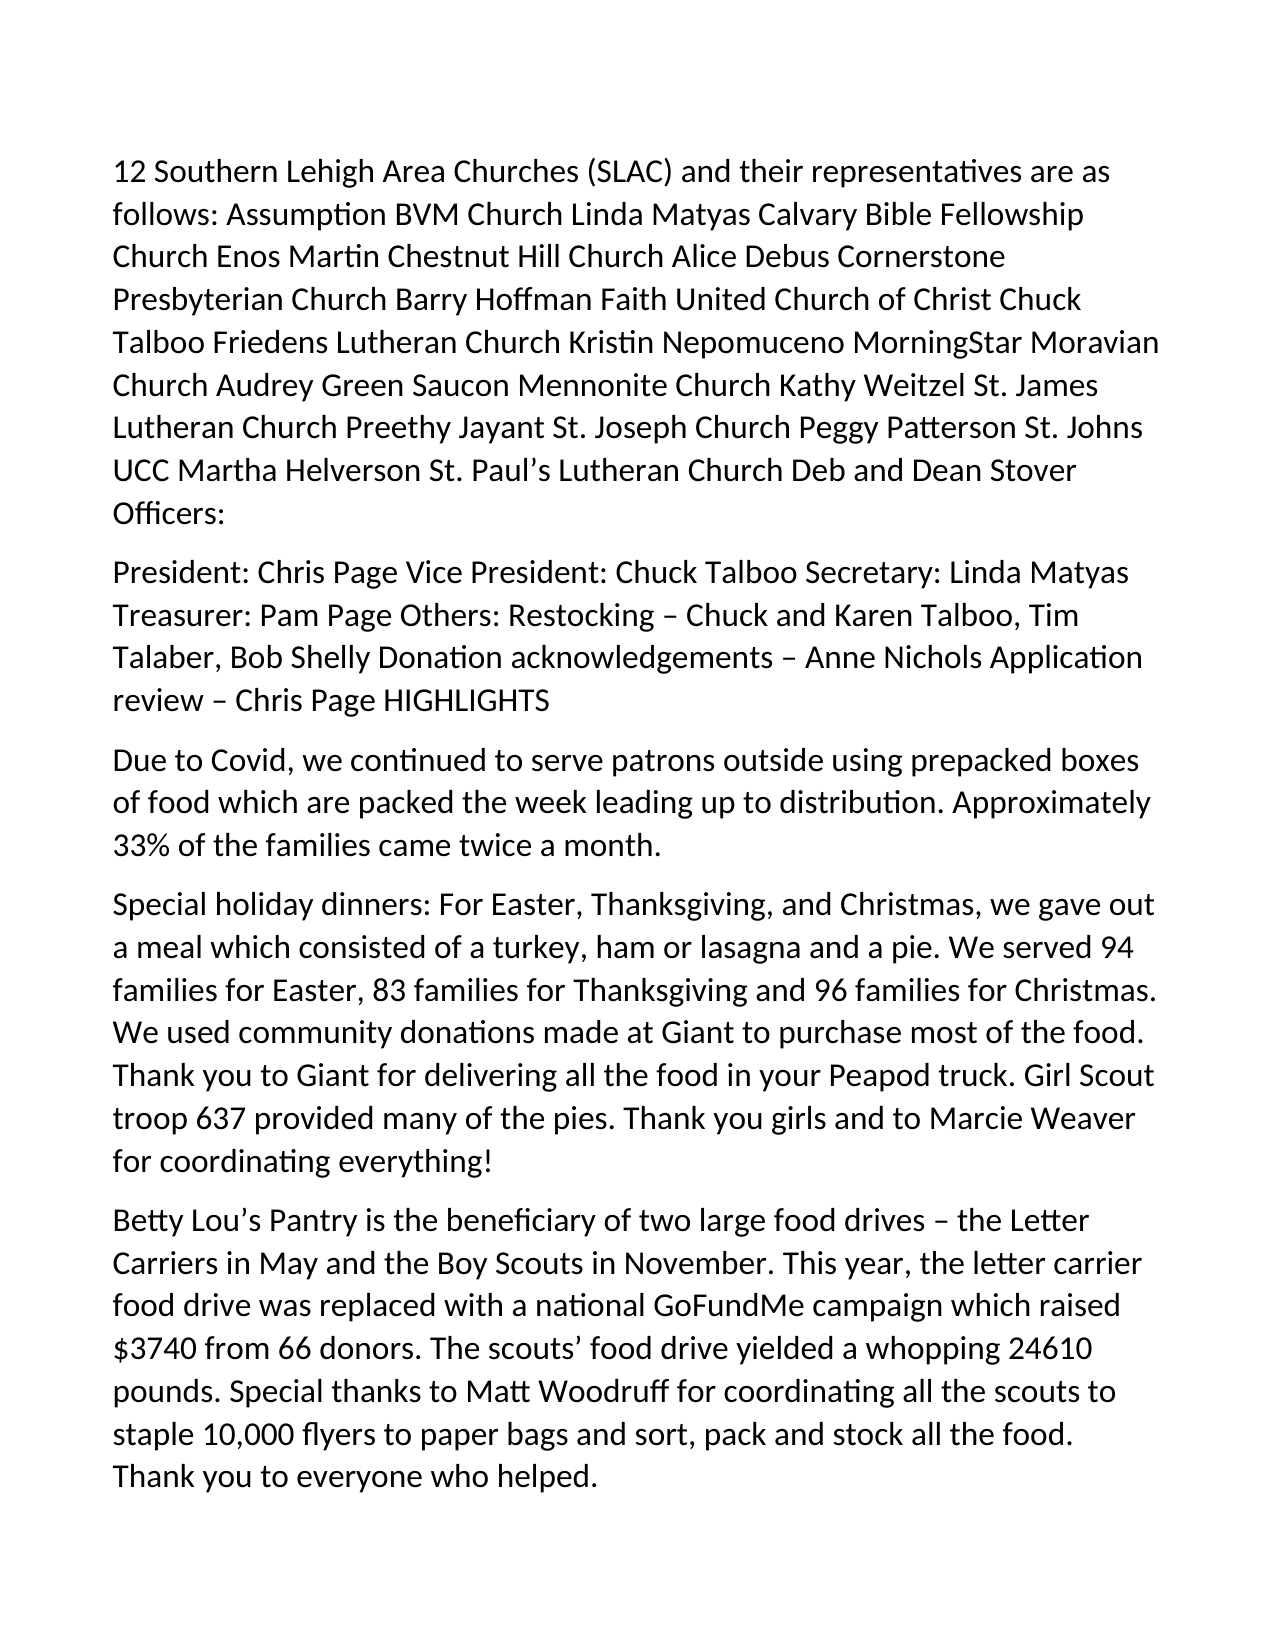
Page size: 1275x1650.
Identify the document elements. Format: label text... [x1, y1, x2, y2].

text President: Chris Page Vice President: Chuck Talboo Secretary: Linda Matyas Treasurer: Pam Page Others: Restocking – Chuck and Karen Talboo, Tim Talaber, Bob Shelly Donation acknowledgements – Anne Nichols Application review – Chris Page HIGHLIGHTS [112, 551, 1162, 720]
text Special holiday dinners: For Easter, Thanksgiving, and Christmas, we gave out a meal which consisted of a turkey, ham or lasagna and a pie. We served 94 families for Easter, 83 families for Thanksgiving and 96 families for Christmas. We used community donations made at Giant to purchase most of the food. Thank you to Giant for delivering all the food in your Peapod truck. Girl Scout troop 637 provided many of the pies. Thank you girls and to Marcie Weaver for coordinating everything! [112, 883, 1162, 1180]
text Due to Covid, we continued to serve patrons outside using prepacked boxes of food which are packed the week leading up to distribution. Approximately 33% of the families came twice a month. [112, 738, 1162, 865]
text Betty Lou’s Pantry is the beneficiary of two large food drives – the Letter Carriers in May and the Boy Scouts in November. This year, the letter carrier food drive was replaced with a national GoFundMe campaign which raised $3740 from 66 donors. The scouts’ food drive yielded a whopping 24610 pounds. Special thanks to Matt Woodruff for coordinating all the scouts to staple 10,000 flyers to paper bags and sort, pack and stock all the food. Thank you to everyone who helped. [112, 1199, 1162, 1496]
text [112, 150, 1162, 532]
